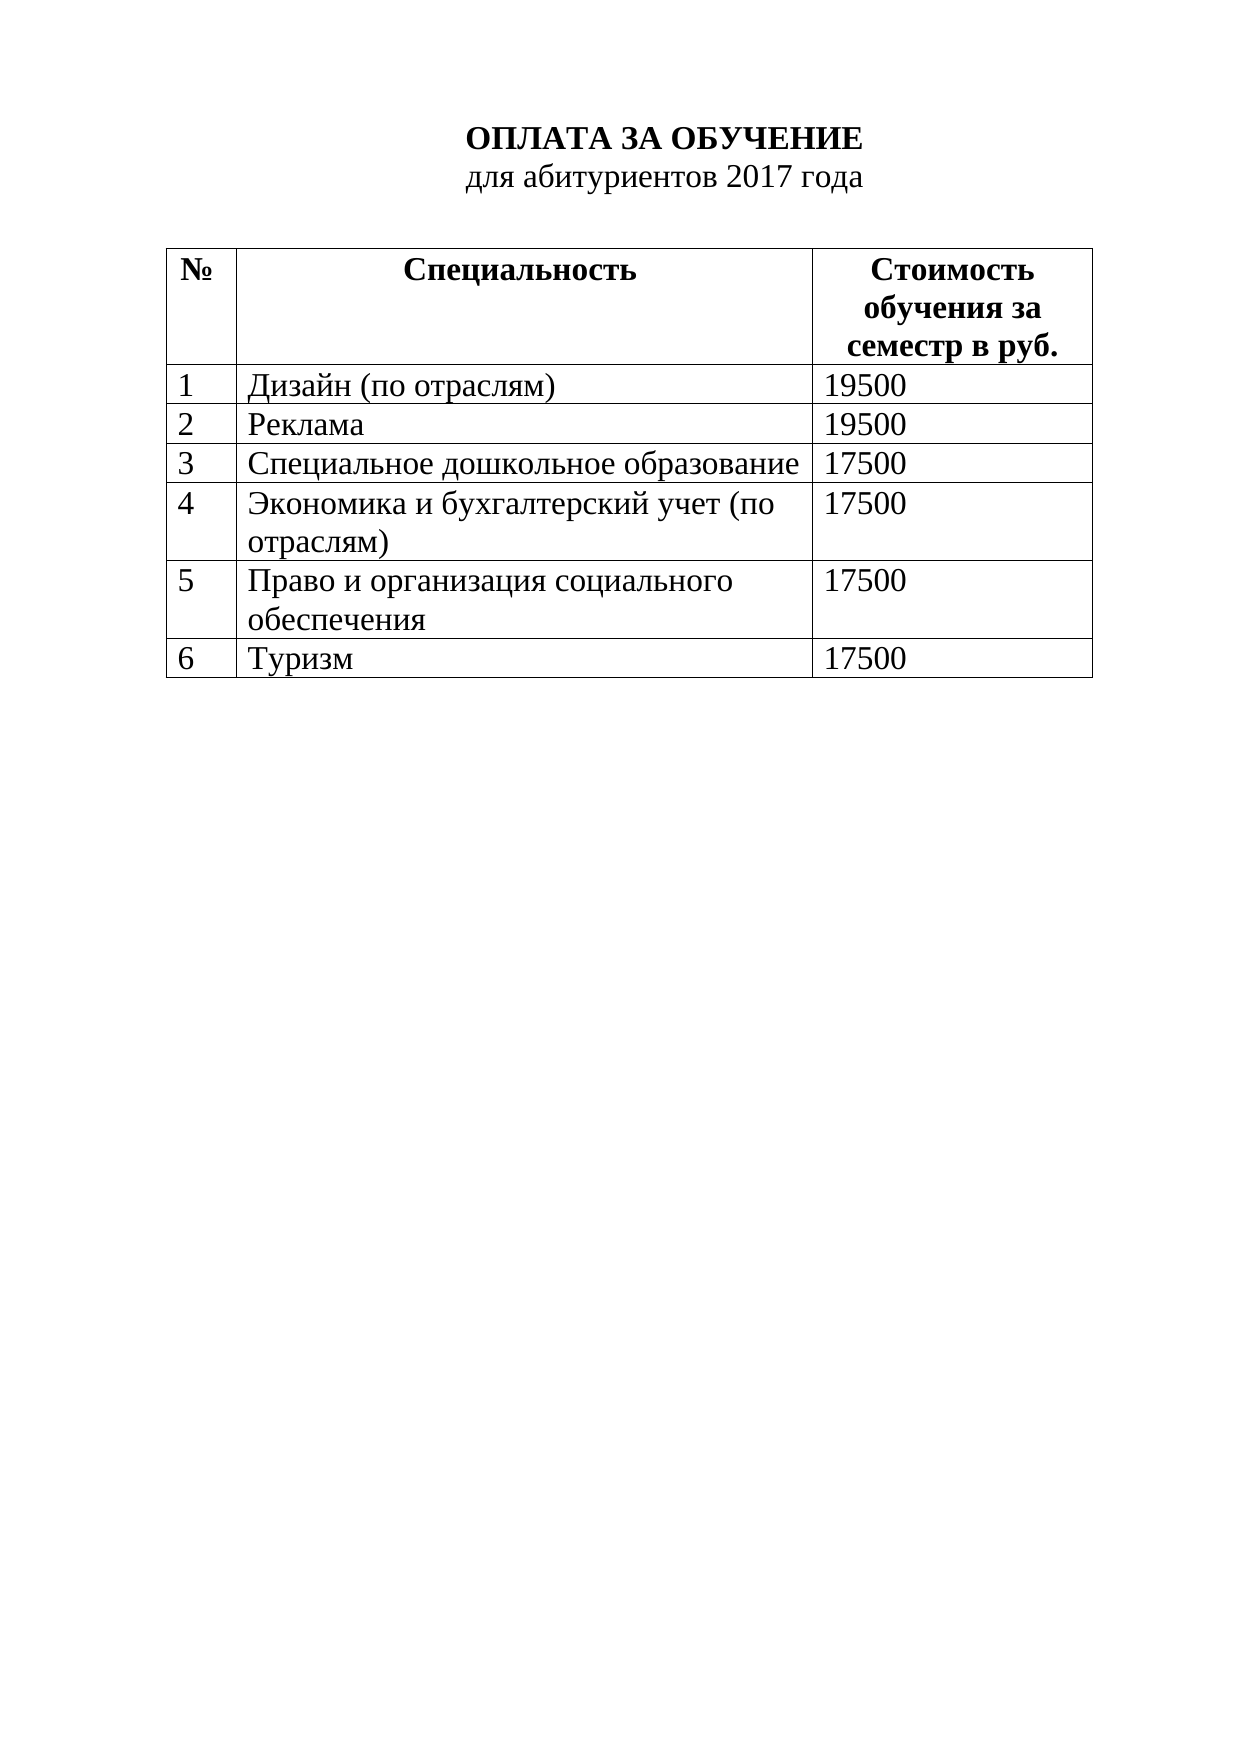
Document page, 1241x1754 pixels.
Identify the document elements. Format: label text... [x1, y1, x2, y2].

table_cell 4 [167, 483, 236, 560]
table_header Стоимость обучения за семестр в руб. [813, 249, 1092, 364]
table_header № [167, 249, 236, 364]
table_cell 17500 [813, 561, 1092, 637]
table_cell Экономика и бухгалтерский учет (по отраслям) [237, 483, 812, 560]
table_cell Реклама [237, 404, 812, 443]
text ОПЛАТА ЗА ОБУЧЕНИЕ [177, 118, 1152, 156]
table_cell 19500 [813, 365, 1092, 403]
text для абитуриентов 2017 года [177, 156, 1152, 195]
table_cell 17500 [813, 639, 1092, 677]
table_cell 6 [167, 639, 236, 677]
table_cell Право и организация социального обеспечения [237, 561, 812, 637]
table_cell 5 [167, 561, 236, 637]
table_cell 1 [167, 365, 236, 403]
table_cell Туризм [237, 639, 812, 677]
table_cell 17500 [813, 444, 1092, 482]
table_cell 19500 [813, 404, 1092, 443]
table_header Специальность [237, 249, 812, 364]
table_cell 17500 [813, 483, 1092, 560]
table_cell 3 [167, 444, 236, 482]
table_cell Дизайн (по отраслям) [237, 365, 812, 403]
table_cell 2 [167, 404, 236, 443]
table_cell Специальное дошкольное образование [237, 444, 812, 482]
